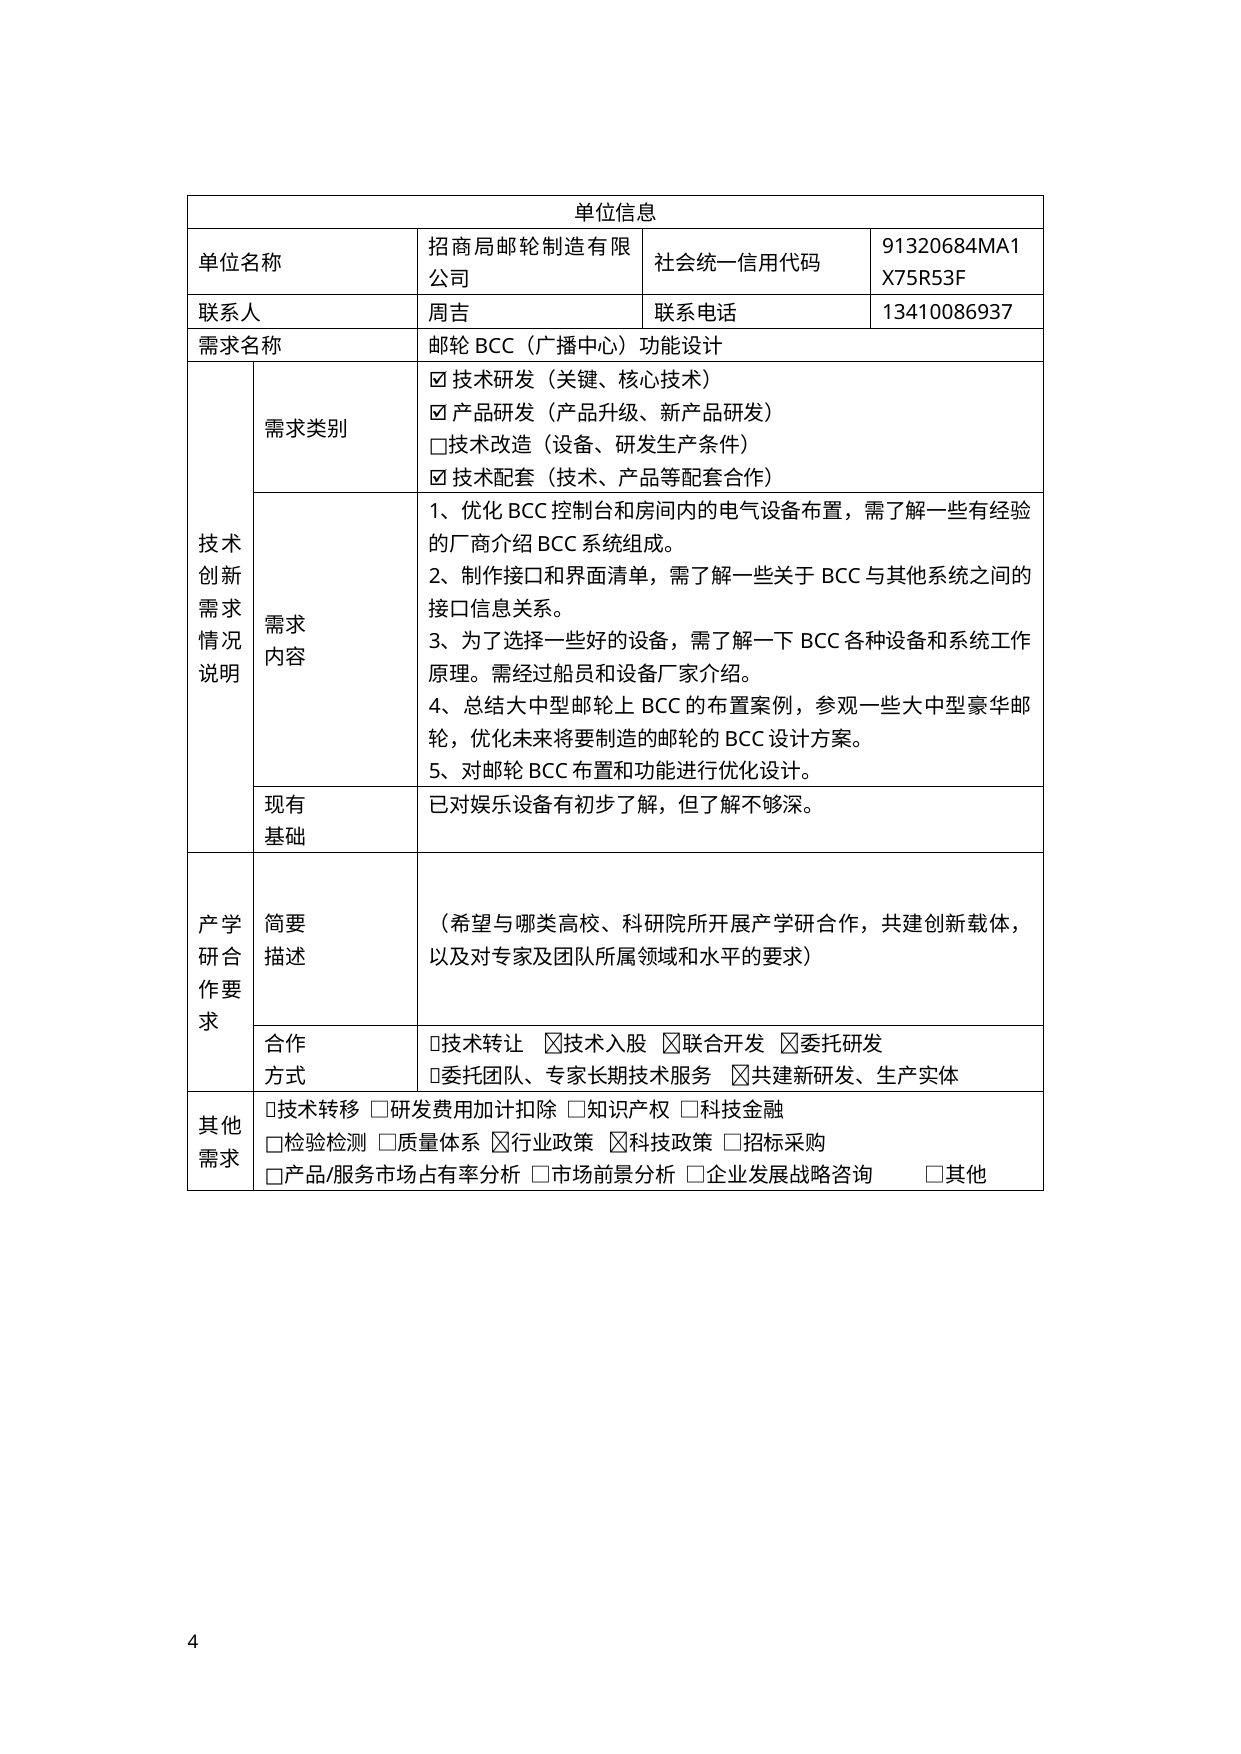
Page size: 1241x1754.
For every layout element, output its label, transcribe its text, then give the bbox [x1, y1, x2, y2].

table_cell 技术转移 □研发费用加计扣除 □知识产权 □科技金融 □检验检测 □质量体系 行业政策 科技政策 □招标采购 □产品/服务市场占有率分析 □市场前景分析 □企业发展战略咨询 □其他 [254, 1092, 1043, 1190]
table_cell 邮轮BCC（广播中心）功能设计 [418, 329, 1043, 361]
table_cell 联系电话 [643, 295, 870, 328]
table_cell 需求名称 [188, 329, 417, 361]
table_header 单位信息 [188, 196, 1043, 228]
table_cell 招商局邮轮制造有限公司 [418, 229, 642, 294]
table_cell 产学研合作要求 [188, 853, 253, 1091]
table_cell 社会统一信用代码 [643, 229, 870, 294]
table_cell 简要 描述 [254, 853, 417, 1025]
table_cell 13410086937 [871, 295, 1043, 328]
table_cell 联系人 [188, 295, 417, 328]
table_cell 周吉 [418, 295, 642, 328]
table_cell 现有 基础 [254, 787, 417, 852]
table_cell （希望与哪类高校、科研院所开展产学研合作，共建创新载体，以及对专家及团队所属领域和水平的要求） [418, 853, 1043, 1025]
table_cell 已对娱乐设备有初步了解，但了解不够深。 [418, 787, 1043, 852]
table_cell 需求类别 [254, 362, 417, 492]
table_cell 1、优化BCC控制台和房间内的电气设备布置，需了解一些有经验的厂商介绍BCC系统组成。 2、制作接口和界面清单，需了解一些关于BCC与其他系统之间的接口信息关系。 3、为了选择一些好的设备，需了解一下BCC各种设备和系统工作原理。需经过船员和设备厂家介绍。 4、总结大中型邮轮上BCC的布置案例，参观一些大中型豪华邮轮，优化未来将要制造的邮轮的BCC设计方案。 5、对邮轮BCC布置和功能进行优化设计。 [418, 493, 1043, 786]
table_cell 单位名称 [188, 229, 417, 294]
table_cell 技术研发（关键、核心技术） 产品研发（产品升级、新产品研发） □技术改造（设备、研发生产条件） 技术配套（技术、产品等配套合作） [418, 362, 1043, 492]
table_cell 技术转让 技术入股 联合开发 委托研发 委托团队、专家长期技术服务 共建新研发、生产实体 [418, 1026, 1043, 1091]
table_cell 需求 内容 [254, 493, 417, 786]
table_cell 合作 方式 [254, 1026, 417, 1091]
table_cell 技术创新需求情况说明 [188, 362, 253, 852]
table_cell 其他需求 [188, 1092, 253, 1190]
table_cell 91320684MA1X75R53F [871, 229, 1043, 294]
